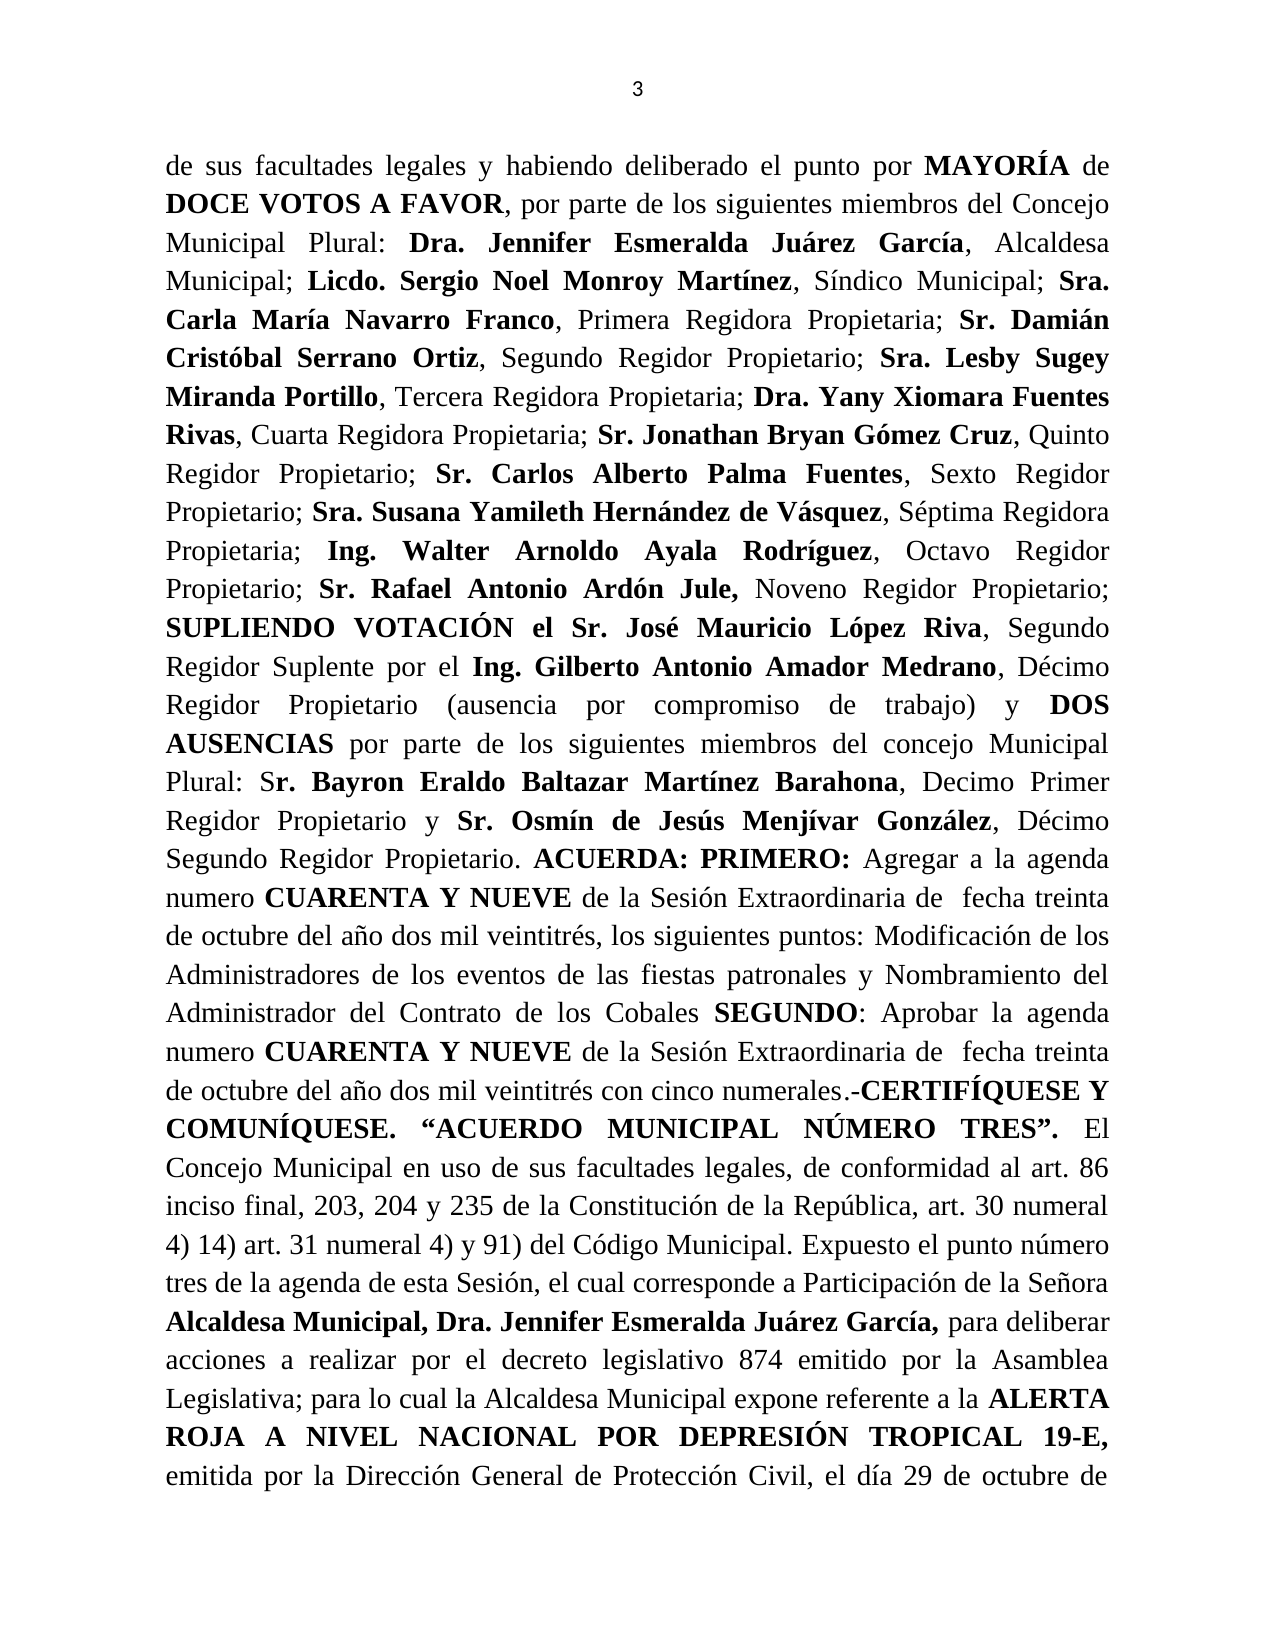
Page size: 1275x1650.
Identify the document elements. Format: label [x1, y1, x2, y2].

text [165, 148, 1109, 1492]
